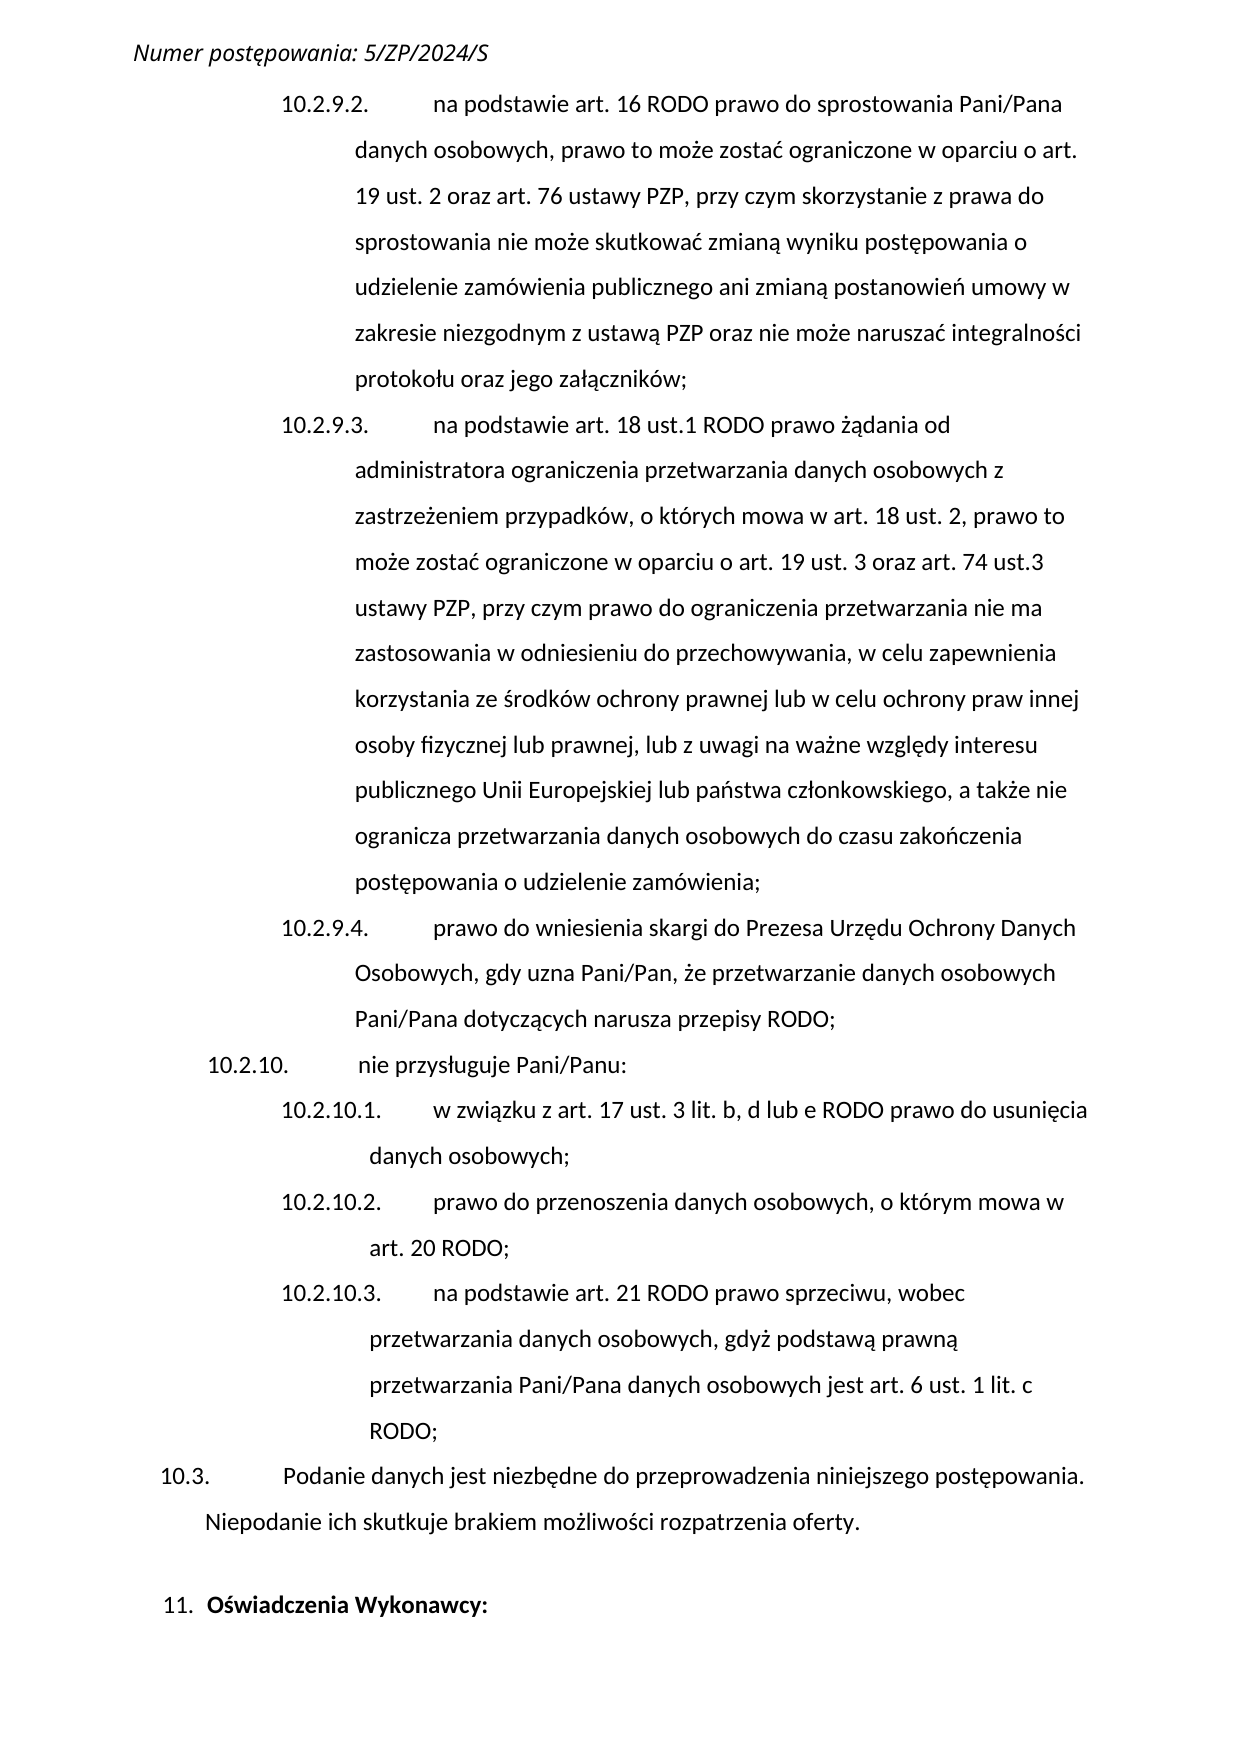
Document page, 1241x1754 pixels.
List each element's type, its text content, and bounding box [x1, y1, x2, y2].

list prawo do przenoszenia danych osobowych, o którym mowa w art. 20 RODO; [281, 1186, 1092, 1262]
list na podstawie art. 21 RODO prawo sprzeciwu, wobec przetwarzania danych osobowych, gdyż podstawą prawną przetwarzania Pani/Pana danych osobowych jest art. 6 ust. 1 lit. c RODO; [281, 1278, 1092, 1445]
list na podstawie art. 16 RODO prawo do sprostowania Pani/Pana danych osobowych, prawo to może zostać ograniczone w oparciu o art. 19 ust. 2 oraz art. 76 ustawy PZP, przy czym skorzystanie z prawa do sprostowania nie może skutkować zmianą wyniku postępowania o udzielenie zamówienia publicznego ani zmianą postanowień umowy w zakresie niezgodnym z ustawą PZP oraz nie może naruszać integralności protokołu oraz jego załączników; [281, 89, 1092, 393]
list w związku z art. 17 ust. 3 lit. b, d lub e RODO prawo do usunięcia danych osobowych; [281, 1095, 1092, 1171]
list Podanie danych jest niezbędne do przeprowadzenia niniejszego postępowania. Niepodanie ich skutkuje brakiem możliwości rozpatrzenia oferty. [159, 1461, 1092, 1537]
subtitle Oświadczenia Wykonawcy: [162, 1589, 1092, 1620]
list prawo do wniesienia skargi do Prezesa Urzędu Ochrony Danych Osobowych, gdy uzna Pani/Pan, że przetwarzanie danych osobowych Pani/Pana dotyczących narusza przepisy RODO; [281, 912, 1092, 1034]
list na podstawie art. 18 ust.1 RODO prawo żądania od administratora ograniczenia przetwarzania danych osobowych z zastrzeżeniem przypadków, o których mowa w art. 18 ust. 2, prawo to może zostać ograniczone w oparciu o art. 19 ust. 3 oraz art. 74 ust.3 ustawy PZP, przy czym prawo do ograniczenia przetwarzania nie ma zastosowania w odniesieniu do przechowywania, w celu zapewnienia korzystania ze środków ochrony prawnej lub w celu ochrony praw innej osoby fizycznej lub prawnej, lub z uwagi na ważne względy interesu publicznego Unii Europejskiej lub państwa członkowskiego, a także nie ogranicza przetwarzania danych osobowych do czasu zakończenia postępowania o udzielenie zamówienia; [281, 409, 1092, 897]
list nie przysługuje Pani/Panu: [207, 1049, 1092, 1079]
